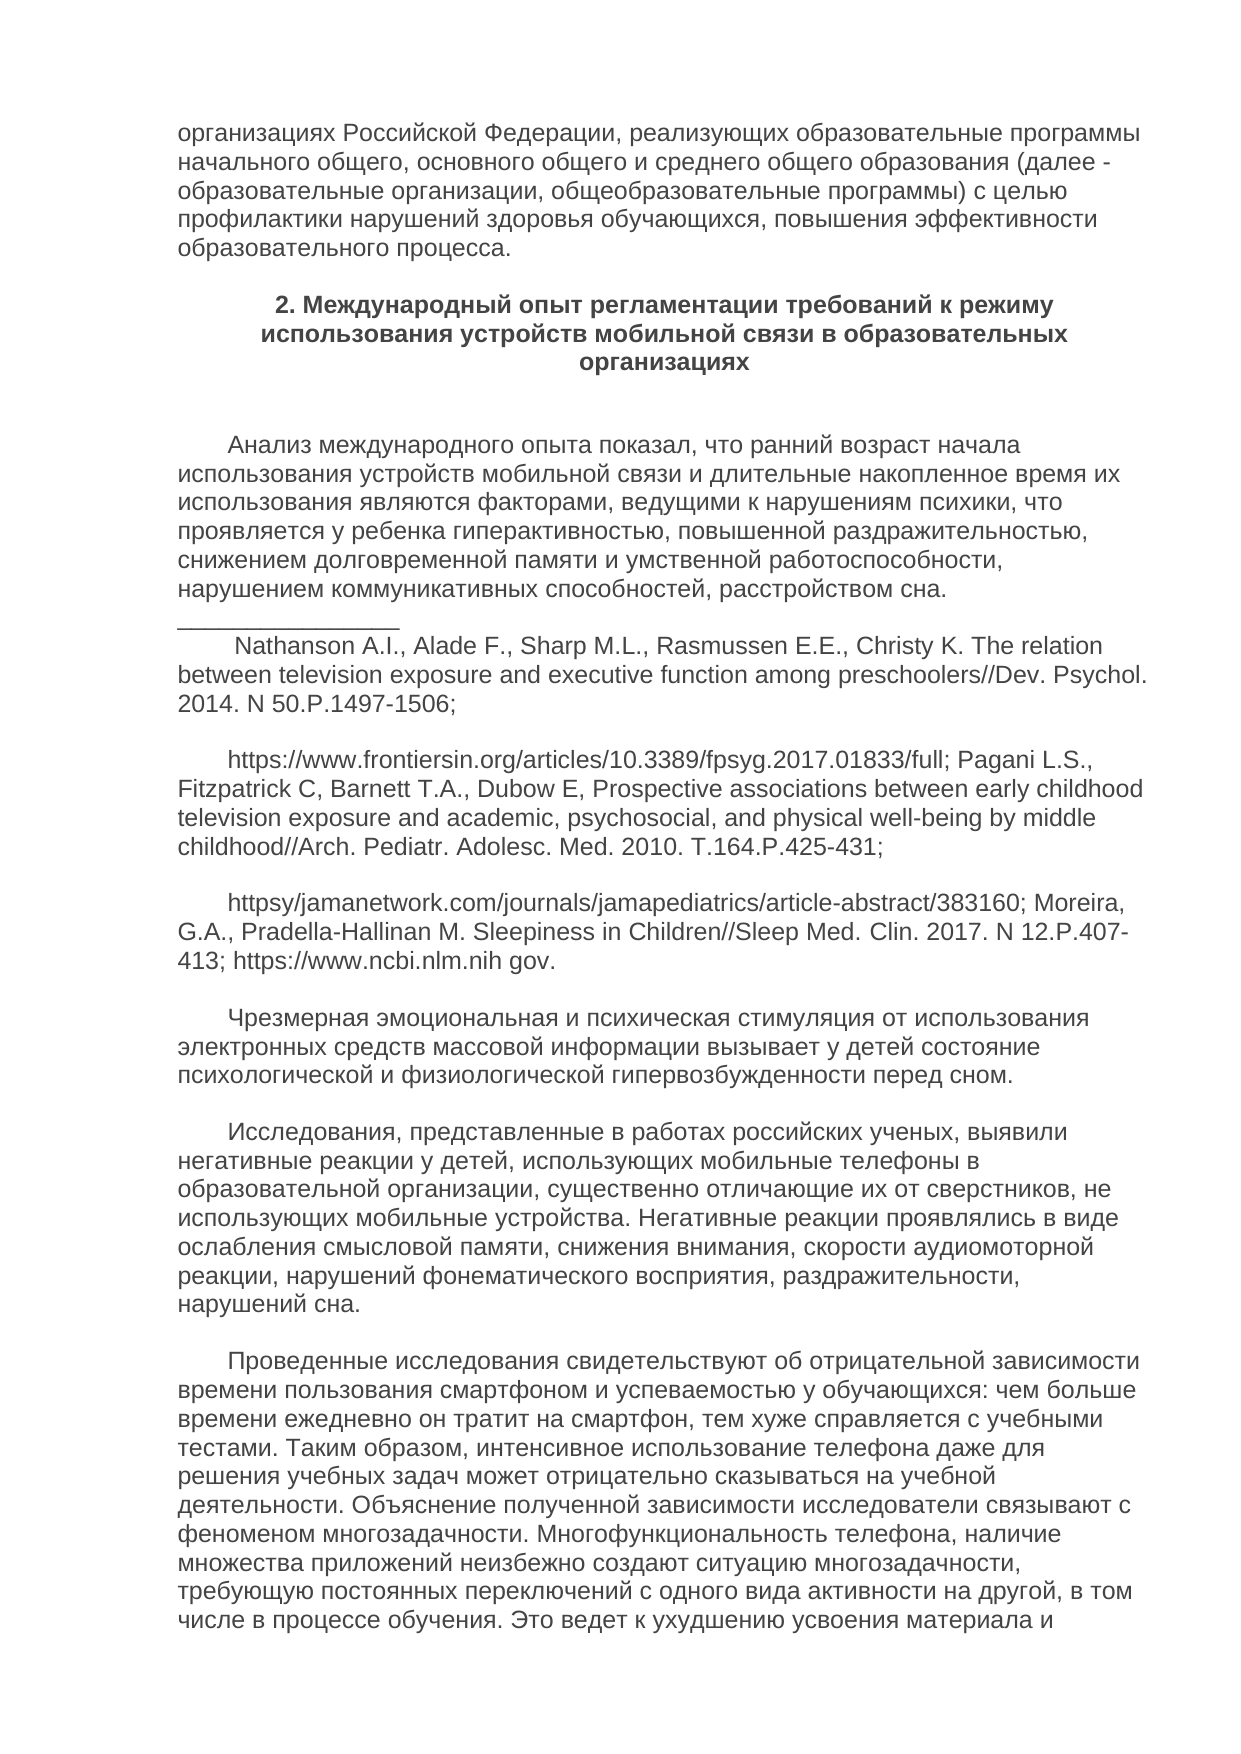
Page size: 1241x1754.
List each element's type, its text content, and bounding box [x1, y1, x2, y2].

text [177, 118, 1152, 290]
text 2. Международный опыт регламентации требований к режиму использования устройств мобильной связи в образовательных организациях [177, 290, 1152, 376]
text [177, 1346, 1152, 1634]
text https://www.frontiersin.org/articles/10.3389/fpsyg.2017.01833/full; Pagani L.S., Fitzpatrick C, Barnett T.A., Dubow E, Prospective associations between early childhood television exposure and academic, psychosocial, and physical well-being by middle childhood//Arch. Pediatr. Adolesc. Med. 2010. T.164.P.425-431; [177, 745, 1152, 888]
text httpsy/jamanetwork.com/journals/jamapediatrics/article-abstract/383160; Moreira, G.A., Pradella-Hallinan M. Sleepiness in Children//Sleep Med. Clin. 2017. N 12.P.407-413; https://www.ncbi.nlm.nih gov. [177, 888, 1152, 1003]
text Nathanson A.I., Alade F., Sharp M.L., Rasmussen E.E., Christy K. The relation between television exposure and executive function among preschoolers//Dev. Psychol. 2014. N 50.Р.1497-1506; [177, 631, 1152, 745]
text Исследования, представленные в работах российских ученых, выявили негативные реакции у детей, использующих мобильные телефоны в образовательной организации, существенно отличающие их от сверстников, не использующих мобильные устройства. Негативные реакции проявлялись в виде ослабления смысловой памяти, снижения внимания, скорости аудиомоторной реакции, нарушений фонематического восприятия, раздражительности, нарушений сна. [177, 1117, 1152, 1346]
text ________________ [177, 602, 1152, 631]
text Анализ международного опыта показал, что ранний возраст начала использования устройств мобильной связи и длительные накопленное время их использования являются факторами, ведущими к нарушениям психики, что проявляется у ребенка гиперактивностью, повышенной раздражительностью, снижением долговременной памяти и умственной работоспособности, нарушением коммуникативных способностей, расстройством сна. [177, 430, 1152, 602]
text Чрезмерная эмоциональная и психическая стимуляция от использования электронных средств массовой информации вызывает у детей состояние психологической и физиологической гипервозбужденности перед сном. [177, 1003, 1152, 1117]
